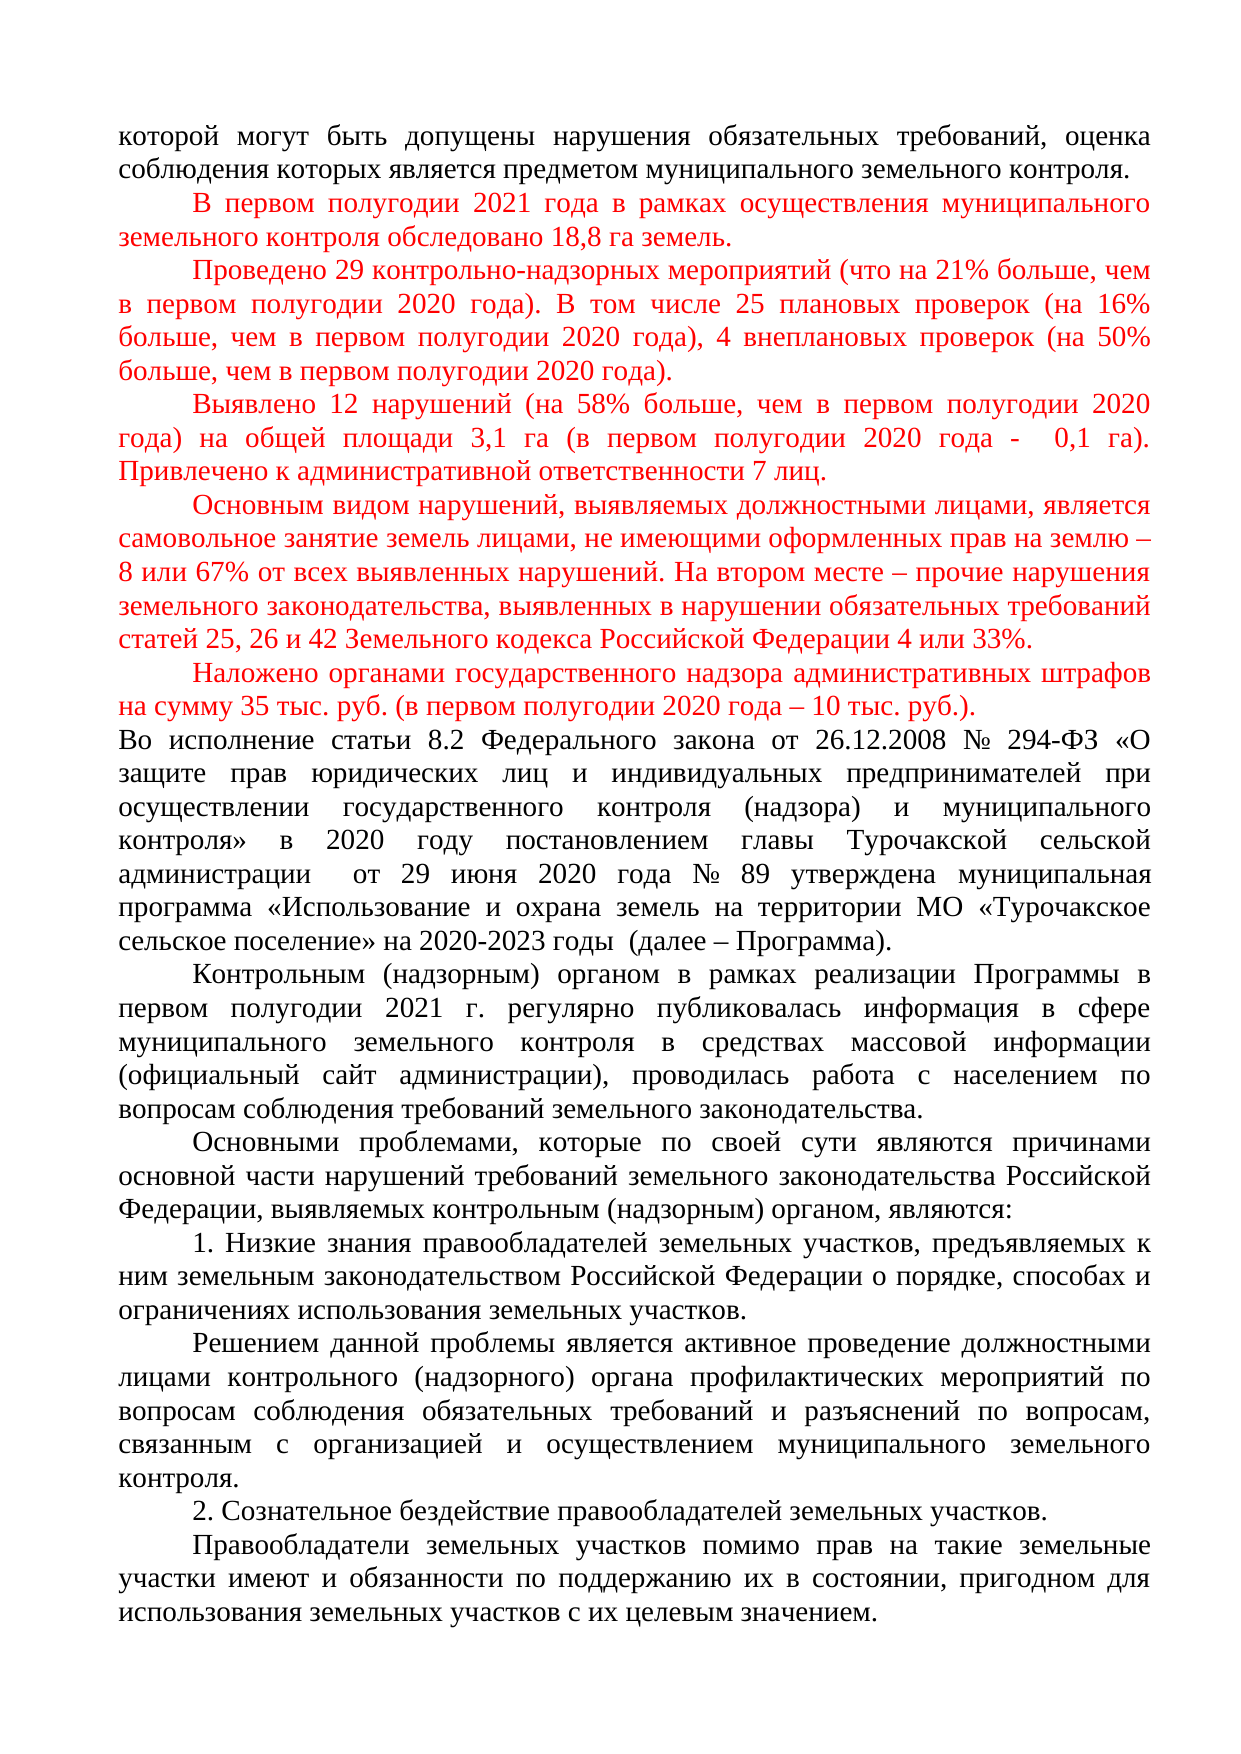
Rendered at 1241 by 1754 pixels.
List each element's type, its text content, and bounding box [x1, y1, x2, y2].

text 1. Низкие знания правообладателей земельных участков, предъявляемых к ним земельным законодательством Российской Федерации о порядке, способах и ограничениях использования земельных участков. [118, 1225, 1152, 1326]
text 2. Сознательное бездействие правообладателей земельных участков. [118, 1493, 1152, 1527]
text В первом полугодии 2021 года в рамках осуществления муниципального земельного контроля обследовано 18,8 га земель. [118, 185, 1152, 252]
text Во исполнение статьи 8.2 Федерального закона от 26.12.2008 № 294-ФЗ «О защите прав юридических лиц и индивидуальных предпринимателей при осуществлении государственного контроля (надзора) и муниципального контроля» в 2020 году постановлением главы Турочакской сельской администрации от 29 июня 2020 года № 89 утверждена муниципальная программа «Использование и охрана земель на территории МО «Турочакское сельское поселение» на 2020-2023 годы (далее – Программа). [118, 722, 1152, 957]
text Наложено органами государственного надзора административных штрафов на сумму 35 тыс. руб. (в первом полугодии 2020 года – 10 тыс. руб.). [118, 655, 1152, 722]
text Контрольным (надзорным) органом в рамках реализации Программы в первом полугодии 2021 г. регулярно публиковалась информация в сфере муниципального земельного контроля в средствах массовой информации (официальный сайт администрации), проводилась работа с населением по вопросам соблюдения требований земельного законодательства. [118, 957, 1152, 1124]
text Основным видом нарушений, выявляемых должностными лицами, является самовольное занятие земель лицами, не имеющими оформленных прав на землю – 8 или 67% от всех выявленных нарушений. На втором месте – прочие нарушения земельного законодательства, выявленных в нарушении обязательных требований статей 25, 26 и 42 Земельного кодекса Российской Федерации 4 или 33%. [118, 487, 1152, 655]
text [118, 118, 1152, 185]
text Выявлено 12 нарушений (на 58% больше, чем в первом полугодии 2020 года) на общей площади 3,1 га (в первом полугодии 2020 года - 0,1 га). Привлечено к административной ответственности 7 лиц. [118, 386, 1152, 487]
text Правообладатели земельных участков помимо прав на такие земельные участки имеют и обязанности по поддержанию их в состоянии, пригодном для использования земельных участков с их целевым значением. [118, 1527, 1152, 1627]
text Основными проблемами, которые по своей сути являются причинами основной части нарушений требований земельного законодательства Российской Федерации, выявляемых контрольным (надзорным) органом, являются: [118, 1124, 1152, 1225]
text Решением данной проблемы является активное проведение должностными лицами контрольного (надзорного) органа профилактических мероприятий по вопросам соблюдения обязательных требований и разъяснений по вопросам, связанным с организацией и осуществлением муниципального земельного контроля. [118, 1326, 1152, 1493]
text Проведено 29 контрольно-надзорных мероприятий (что на 21% больше, чем в первом полугодии 2020 года). В том числе 25 плановых проверок (на 16% больше, чем в первом полугодии 2020 года), 4 внеплановых проверок (на 50% больше, чем в первом полугодии 2020 года). [118, 252, 1152, 386]
